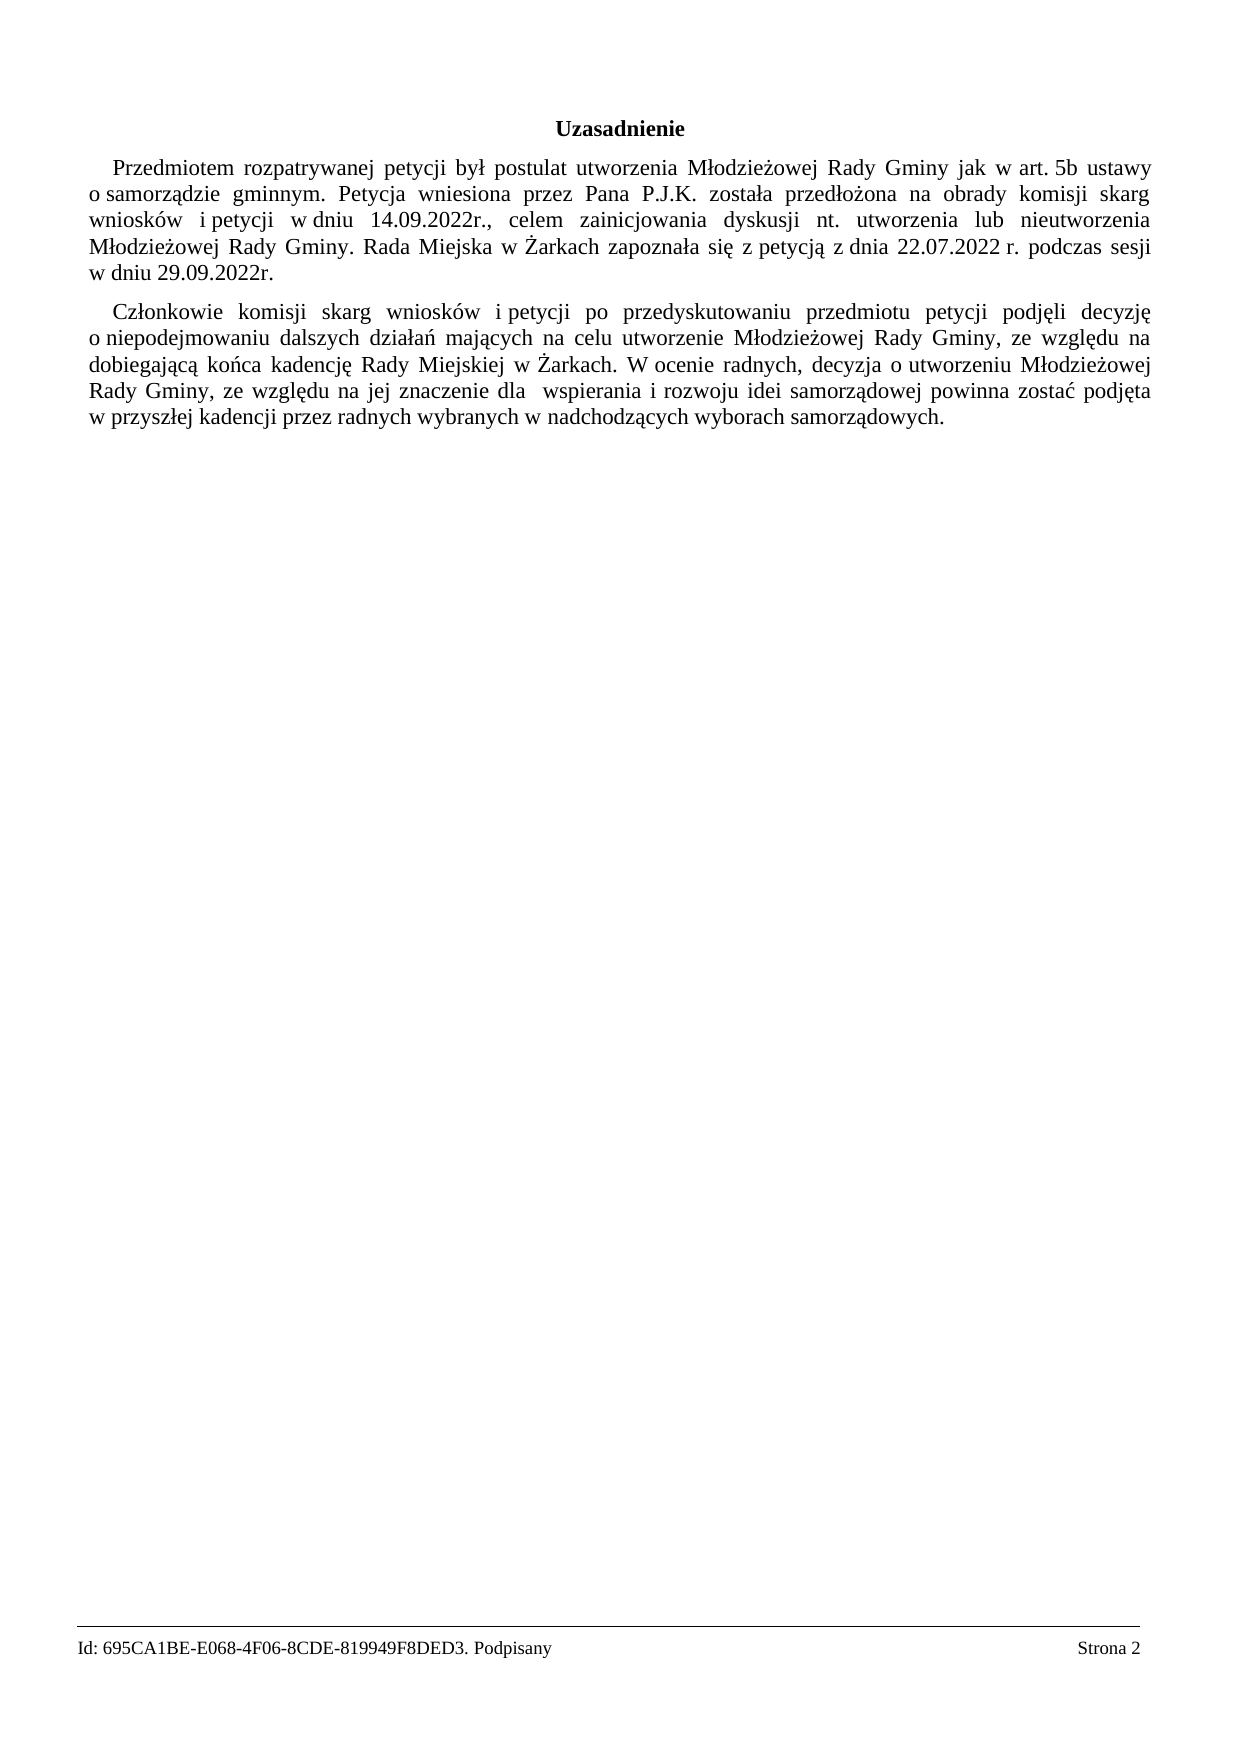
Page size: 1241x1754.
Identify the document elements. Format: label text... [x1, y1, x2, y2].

text Przedmiotem rozpatrywanej petycji był postulat utworzenia Młodzieżowej Rady Gminy jak w art. 5b ustawy o samorządzie gminnym. Petycja wniesiona przez Pana P.J.K. została przedłożona na obrady komisji skarg wniosków i petycji w dniu 14.09.2022r., celem zainicjowania dyskusji nt. utworzenia lub nieutworzenia Młodzieżowej Rady Gminy. Rada Miejska w Żarkach zapoznała się z petycją z dnia 22.07.2022 r. podczas sesji w dniu 29.09.2022r. [88, 154, 1152, 286]
text Uzasadnienie [88, 115, 1152, 141]
text Członkowie komisji skarg wniosków i petycji po przedyskutowaniu przedmiotu petycji podjęli decyzję o niepodejmowaniu dalszych działań mających na celu utworzenie Młodzieżowej Rady Gminy, ze względu na dobiegającą końca kadencję Rady Miejskiej w Żarkach. W ocenie radnych, decyzja o utworzeniu Młodzieżowej Rady Gminy, ze względu na jej znaczenie dla wspierania i rozwoju idei samorządowej powinna zostać podjęta w przyszłej kadencji przez radnych wybranych w nadchodzących wyborach samorządowych. [88, 298, 1152, 430]
